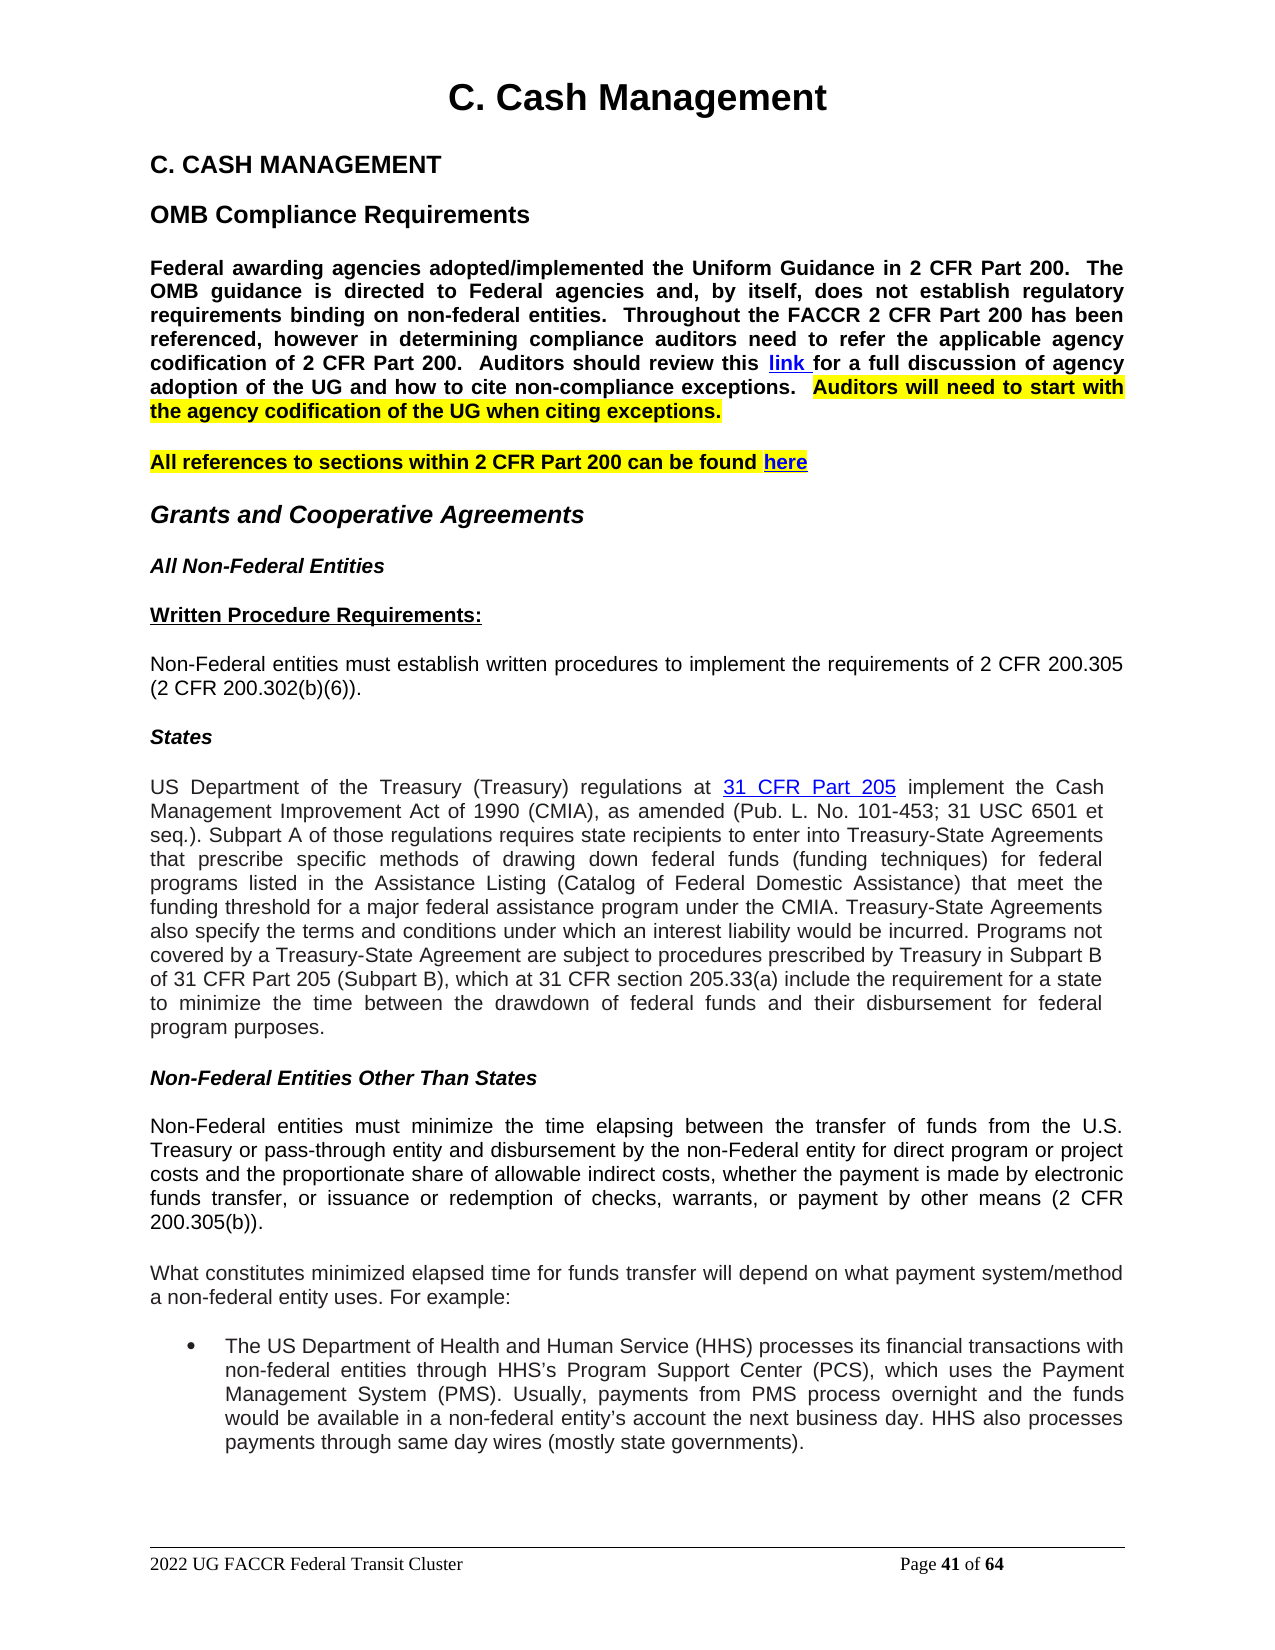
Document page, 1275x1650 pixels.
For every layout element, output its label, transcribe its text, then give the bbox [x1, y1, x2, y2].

text Grants and Cooperative Agreements [150, 500, 1125, 529]
text Written Procedure Requirements: [150, 601, 1125, 627]
text Non-Federal entities must establish written procedures to implement the requirements of 2 CFR 200.305 (2 CFR 200.302(b)(6)). [150, 650, 1125, 700]
text Non-Federal entities must minimize the time elapsing between the transfer of funds from the U.S. Treasury or pass-through entity and disbursement by the non-Federal entity for direct program or project costs and the proportionate share of allowable indirect costs, whether the payment is made by electronic funds transfer, or issuance or redemption of checks, warrants, or payment by other means (2 CFR 200.305(b)). [150, 1113, 1125, 1234]
text What constitutes minimized elapsed time for funds transfer will depend on what payment system/method a non-federal entity uses. For example: [150, 1261, 1125, 1308]
subtitle OMB Compliance Requirements [150, 204, 1125, 229]
list The US Department of Health and Human Service (HHS) processes its financial transactions with non-federal entities through HHS’s Program Support Center (PCS), which uses the Payment Management System (PMS). Usually, payments from PMS process overnight and the funds would be available in a non-federal entity’s account the next business day. HHS also processes payments through same day wires (mostly state governments). [187, 1333, 1125, 1453]
text US Department of the Treasury (Treasury) regulations at 31 CFR Part 205 implement the Cash Management Improvement Act of 1990 (CMIA), as amended (Pub. L. No. 101-453; 31 USC 6501 et seq.). Subpart A of those regulations requires state recipients to enter into Treasury-State Agreements that prescribe specific methods of drawing down federal funds (funding techniques) for federal programs listed in the Assistance Listing (Catalog of Federal Domestic Assistance) that meet the funding threshold for a major federal assistance program under the CMIA. Treasury-State Agreements also specify the terms and conditions under which an interest liability would be incurred. Programs not covered by a Treasury-State Agreement are subject to procedures prescribed by Treasury in Subpart B of 31 CFR Part 205 (Subpart B), which at 31 CFR section 205.33(a) include the requirement for a state to minimize the time between the drawdown of federal funds and their disbursement for federal program purposes. [150, 775, 1104, 1039]
text All Non-Federal Entities [150, 552, 1125, 578]
text States [150, 723, 1125, 749]
text Non-Federal Entities Other Than States [150, 1065, 1125, 1089]
text Federal awarding agencies adopted/implemented the Uniform Guidance in 2 CFR Part 200. The OMB guidance is directed to Federal agencies and, by itself, does not establish regulatory requirements binding on non-federal entities. Throughout the FACCR 2 CFR Part 200 has been referenced, however in determining compliance auditors need to refer the applicable agency codification of 2 CFR Part 200. Auditors should review this link for a full discussion of agency adoption of the UG and how to cite non-compliance exceptions. Auditors will need to start with the agency codification of the UG when citing exceptions. [150, 255, 1125, 423]
subtitle C. CASH MANAGEMENT [150, 150, 1125, 179]
text All references to sections within 2 CFR Part 200 can be found here [150, 449, 1125, 473]
